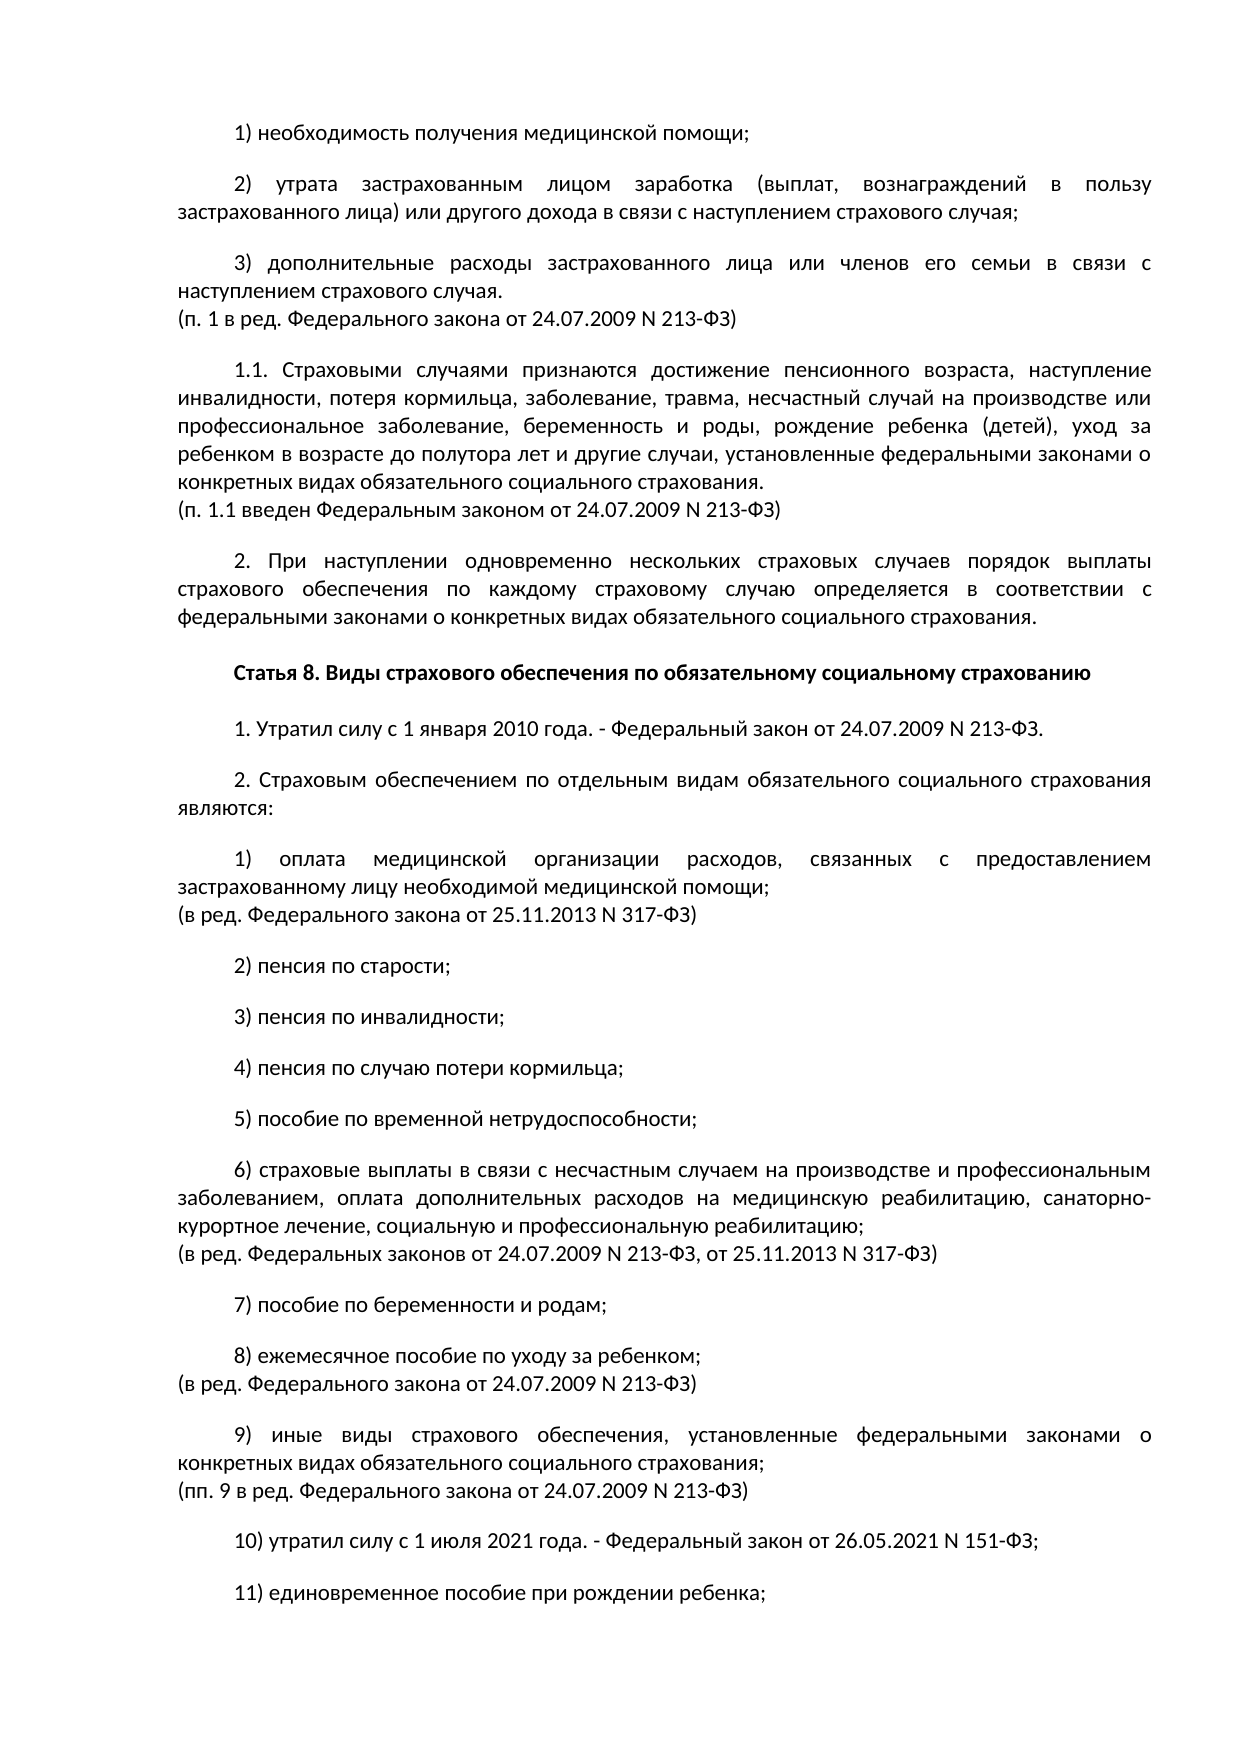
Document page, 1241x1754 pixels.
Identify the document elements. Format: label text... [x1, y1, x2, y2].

text 3) дополнительные расходы застрахованного лица или членов его семьи в связи с наступлением страхового случая. [177, 248, 1152, 304]
text 9) иные виды страхового обеспечения, установленные федеральными законами о конкретных видах обязательного социального страхования; [177, 1420, 1152, 1476]
text 6) страховые выплаты в связи с несчастным случаем на производстве и профессиональным заболеванием, оплата дополнительных расходов на медицинскую реабилитацию, санаторно-курортное лечение, социальную и профессиональную реабилитацию; [177, 1155, 1152, 1239]
text (в ред. Федерального закона от 24.07.2009 N 213-ФЗ) [177, 1369, 1152, 1397]
text 3) пенсия по инвалидности; [177, 1002, 1152, 1030]
text 2. При наступлении одновременно нескольких страховых случаев порядок выплаты страхового обеспечения по каждому страховому случаю определяется в соответствии с федеральными законами о конкретных видах обязательного социального страхования. [177, 546, 1152, 630]
text 1) оплата медицинской организации расходов, связанных с предоставлением застрахованному лицу необходимой медицинской помощи; [177, 844, 1152, 900]
text (в ред. Федерального закона от 25.11.2013 N 317-ФЗ) [177, 900, 1152, 928]
text (п. 1 в ред. Федерального закона от 24.07.2009 N 213-ФЗ) [177, 304, 1152, 332]
text 4) пенсия по случаю потери кормильца; [177, 1053, 1152, 1081]
text 2) утрата застрахованным лицом заработка (выплат, вознаграждений в пользу застрахованного лица) или другого дохода в связи с наступлением страхового случая; [177, 169, 1152, 225]
text 2. Страховым обеспечением по отдельным видам обязательного социального страхования являются: [177, 765, 1152, 821]
text 10) утратил силу с 1 июля 2021 года. - Федеральный закон от 26.05.2021 N 151-ФЗ; [177, 1527, 1152, 1555]
text (пп. 9 в ред. Федерального закона от 24.07.2009 N 213-ФЗ) [177, 1476, 1152, 1504]
text 1) необходимость получения медицинской помощи; [177, 118, 1152, 146]
text 1. Утратил силу с 1 января 2010 года. - Федеральный закон от 24.07.2009 N 213-ФЗ. [177, 714, 1152, 742]
text (в ред. Федеральных законов от 24.07.2009 N 213-ФЗ, от 25.11.2013 N 317-ФЗ) [177, 1239, 1152, 1267]
text 11) единовременное пособие при рождении ребенка; [177, 1578, 1152, 1606]
text 8) ежемесячное пособие по уходу за ребенком; [177, 1341, 1152, 1369]
text 1.1. Страховыми случаями признаются достижение пенсионного возраста, наступление инвалидности, потеря кормильца, заболевание, травма, несчастный случай на производстве или профессиональное заболевание, беременность и роды, рождение ребенка (детей), уход за ребенком в возрасте до полутора лет и другие случаи, установленные федеральными законами о конкретных видах обязательного социального страхования. [177, 355, 1152, 495]
text 7) пособие по беременности и родам; [177, 1290, 1152, 1318]
text 5) пособие по временной нетрудоспособности; [177, 1104, 1152, 1132]
title Статья 8. Виды страхового обеспечения по обязательному социальному страхованию [177, 658, 1152, 686]
text 2) пенсия по старости; [177, 951, 1152, 979]
text (п. 1.1 введен Федеральным законом от 24.07.2009 N 213-ФЗ) [177, 495, 1152, 523]
